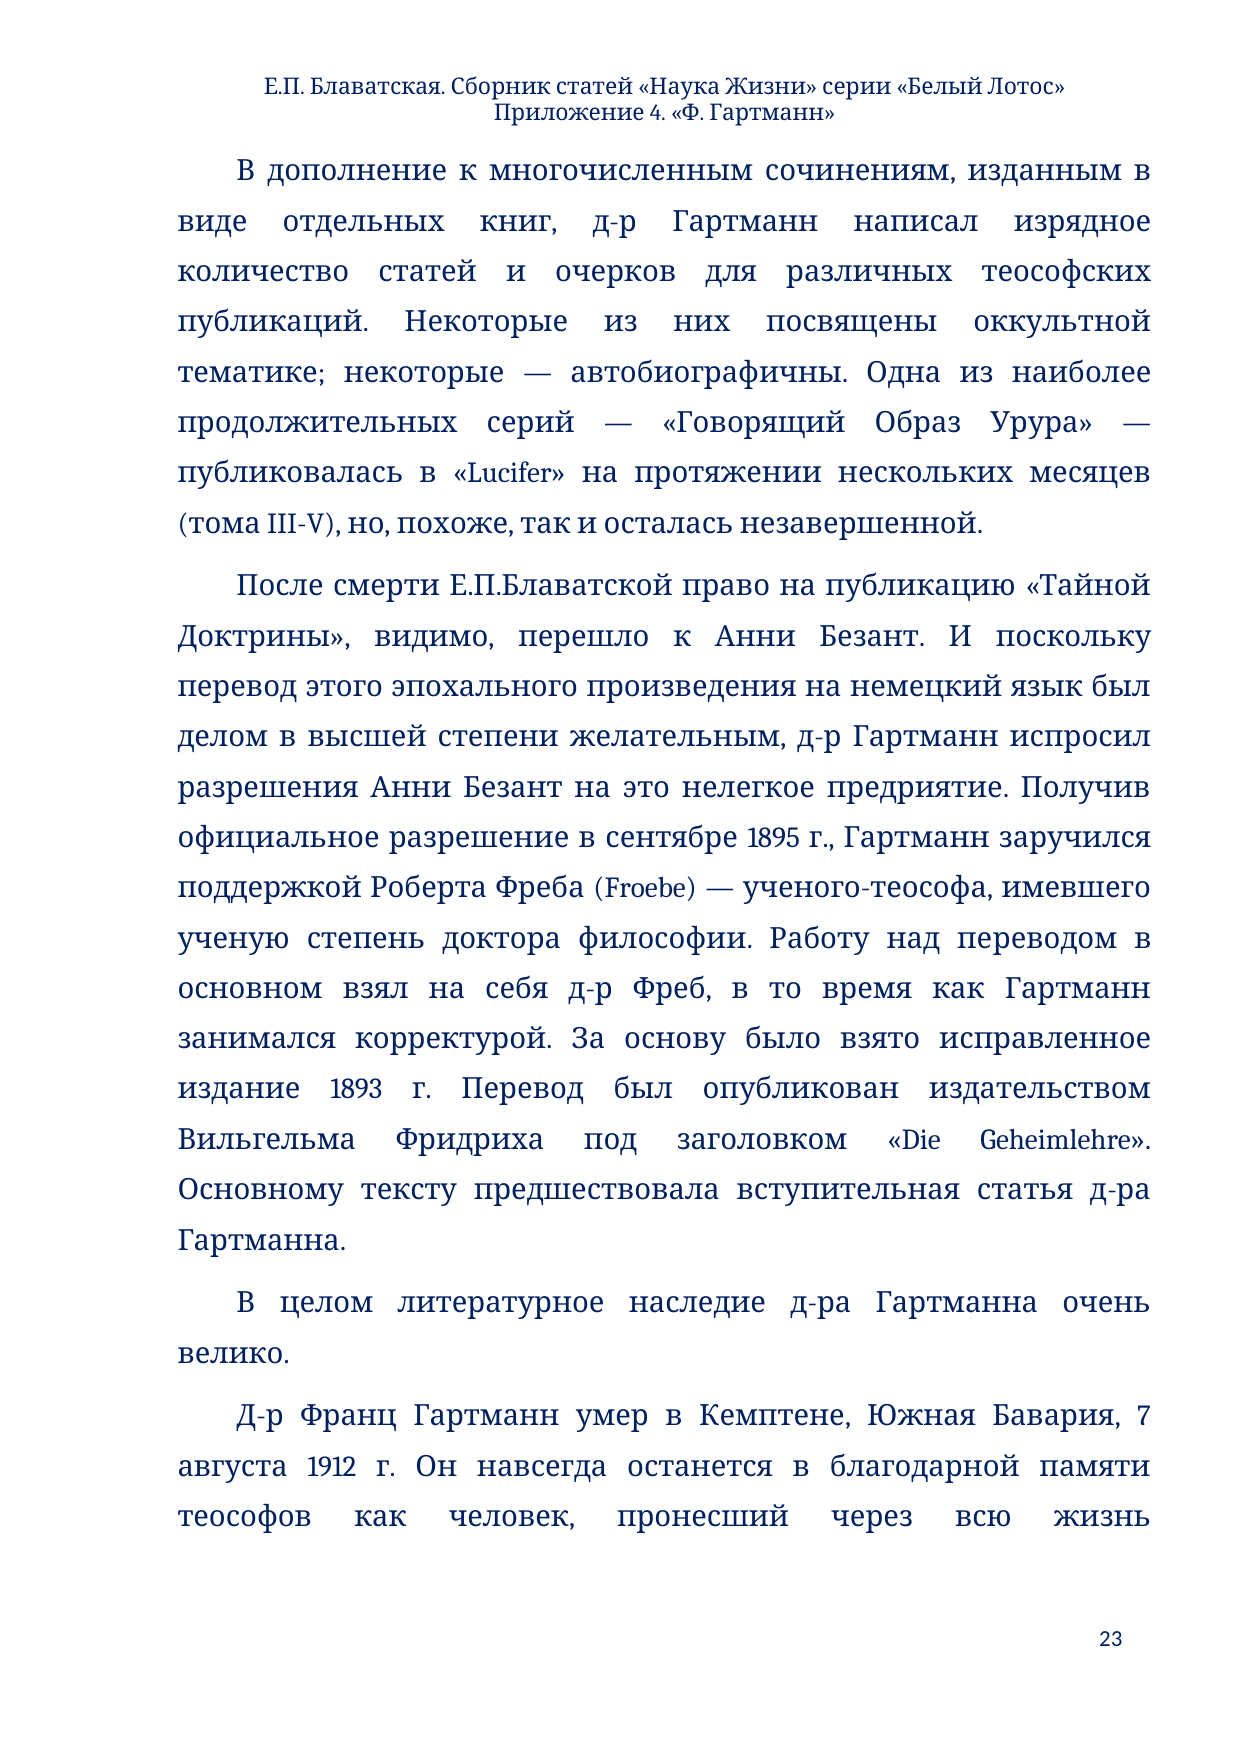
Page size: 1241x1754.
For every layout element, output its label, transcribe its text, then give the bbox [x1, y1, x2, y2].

text В дополнение к многочисленным сочинениям, изданным в виде отдельных книг, д-р Гартманн написал изрядное количество статей и очерков для различных теософских публикаций. Некоторые из них посвящены оккультной тематике; некоторые — автобиографичны. Одна из наиболее продолжительных серий — «Говорящий Образ Урура» — публиковалась в «Lucifer» на протяжении нескольких месяцев (тома III-V), но, похоже, так и осталась незавершенной. [177, 154, 1152, 540]
text В целом литературное наследие д-ра Гартманна очень велико. [177, 1286, 1152, 1370]
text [177, 1399, 1152, 1534]
text После смерти Е.П.Блаватской право на публикацию «Тайной Доктрины», видимо, перешло к Анни Безант. И поскольку перевод этого эпохального произведения на немецкий язык был делом в высшей степени желательным, д-р Гартманн испросил разрешения Анни Безант на это нелегкое предриятие. Получив официальное разрешение в сентябре 1895 г., Гартманн заручился поддержкой Роберта Фреба (Froebe) — ученого-теософа, имевшего ученую степень доктора философии. Работу над переводом в основном взял на себя д-р Фреб, в то время как Гартманн занимался корректурой. За основу было взято исправленное издание 1893 г. Перевод был опубликован издательством Вильгельма Фридриха под заголовком «Die Geheimlehre». Основному тексту предшествовала вступительная статья д-ра Гартманна. [177, 569, 1152, 1257]
